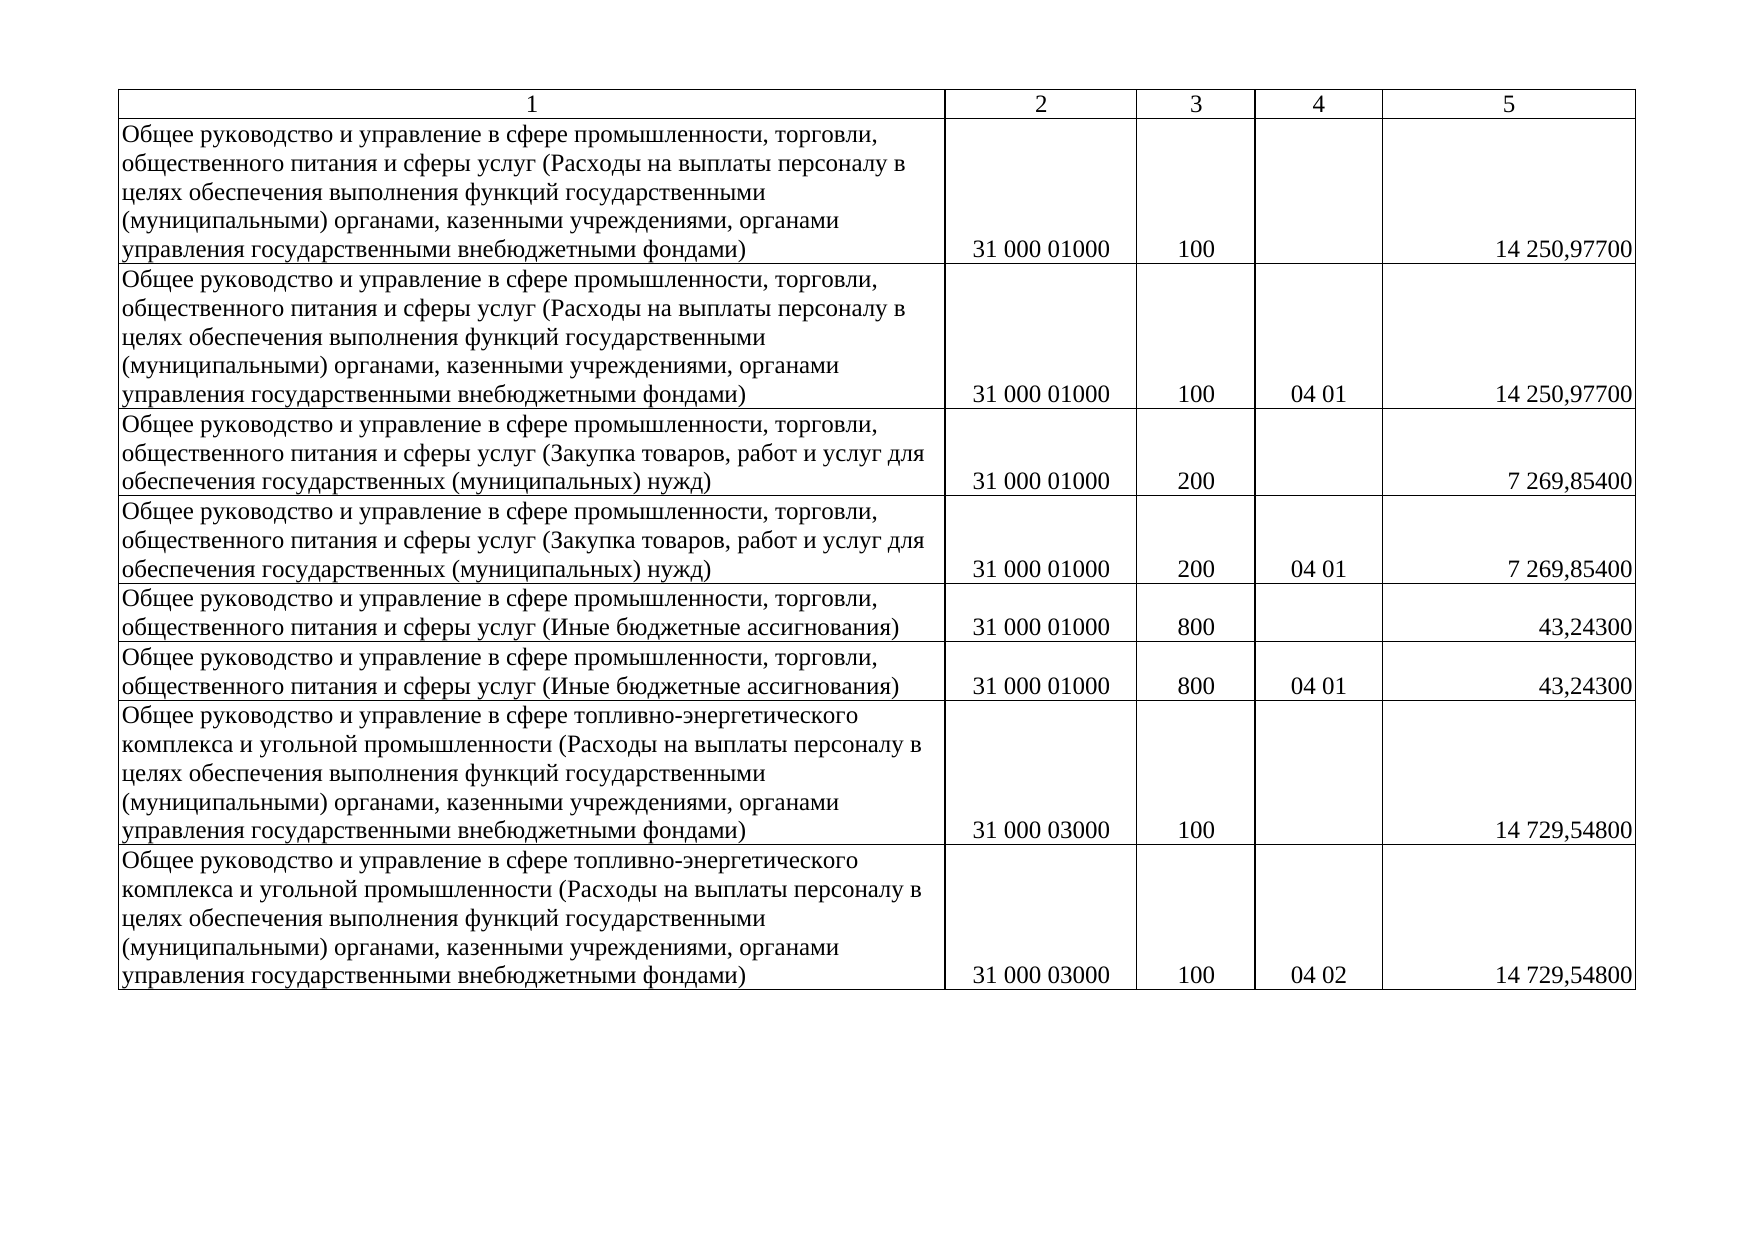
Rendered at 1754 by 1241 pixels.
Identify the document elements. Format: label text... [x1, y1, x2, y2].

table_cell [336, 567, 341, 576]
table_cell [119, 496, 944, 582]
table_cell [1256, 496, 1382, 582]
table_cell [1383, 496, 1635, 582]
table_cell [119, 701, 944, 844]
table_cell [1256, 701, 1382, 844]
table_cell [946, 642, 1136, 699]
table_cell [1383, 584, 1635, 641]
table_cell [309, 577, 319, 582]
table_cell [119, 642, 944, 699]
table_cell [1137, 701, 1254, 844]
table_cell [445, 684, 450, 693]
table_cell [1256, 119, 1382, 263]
table_header 1 [119, 90, 944, 118]
table_header 2 [946, 90, 1136, 118]
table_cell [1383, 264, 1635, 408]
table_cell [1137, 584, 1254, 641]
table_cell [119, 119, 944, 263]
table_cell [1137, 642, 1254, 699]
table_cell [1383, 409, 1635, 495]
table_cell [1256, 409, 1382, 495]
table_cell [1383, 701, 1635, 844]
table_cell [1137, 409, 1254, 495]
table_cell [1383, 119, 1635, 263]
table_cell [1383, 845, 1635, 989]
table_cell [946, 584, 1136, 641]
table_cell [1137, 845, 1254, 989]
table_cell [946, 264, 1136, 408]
table_header 4 [1256, 90, 1382, 118]
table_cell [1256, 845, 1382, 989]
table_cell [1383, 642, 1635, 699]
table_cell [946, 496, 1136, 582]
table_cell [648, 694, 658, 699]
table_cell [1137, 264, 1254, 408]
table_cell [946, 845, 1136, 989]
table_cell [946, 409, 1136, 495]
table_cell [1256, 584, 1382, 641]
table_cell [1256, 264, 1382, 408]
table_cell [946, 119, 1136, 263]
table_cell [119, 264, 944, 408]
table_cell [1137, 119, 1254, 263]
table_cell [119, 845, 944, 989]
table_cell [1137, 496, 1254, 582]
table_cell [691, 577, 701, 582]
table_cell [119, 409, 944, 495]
table_header 3 [1137, 90, 1254, 118]
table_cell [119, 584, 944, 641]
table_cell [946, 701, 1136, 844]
table_header 5 [1383, 90, 1635, 118]
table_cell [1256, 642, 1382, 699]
